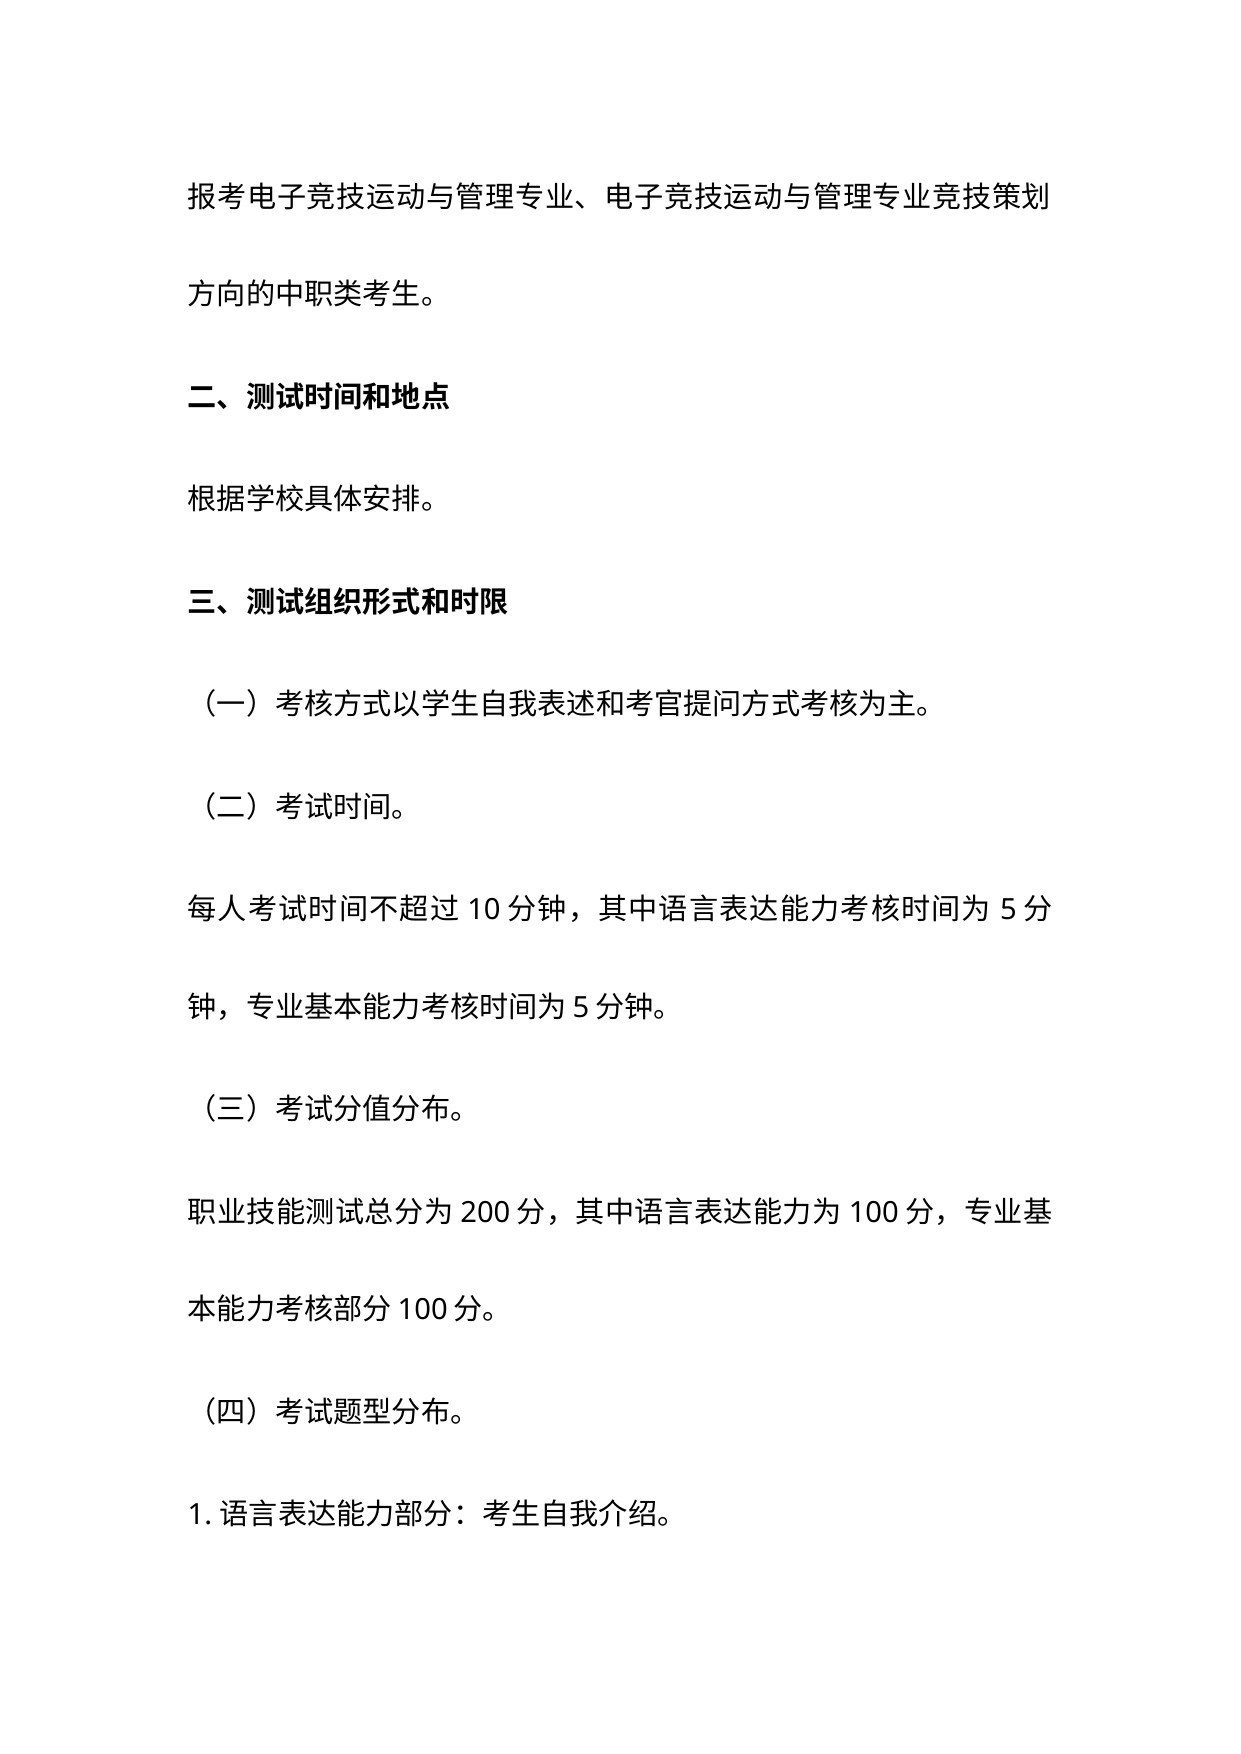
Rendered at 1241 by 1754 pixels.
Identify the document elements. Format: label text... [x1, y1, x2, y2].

text 1. 语言表达能力部分：考生自我介绍。 [187, 1479, 1053, 1544]
text 二、测试时间和地点 [187, 362, 1053, 427]
text 根据学校具体安排。 [187, 464, 1053, 529]
text （四）考试题型分布。 [187, 1377, 1053, 1442]
text 职业技能测试总分为200分，其中语言表达能力为100分，专业基本能力考核部分100分。 [187, 1177, 1053, 1339]
text 报考电子竞技运动与管理专业、电子竞技运动与管理专业竞技策划方向的中职类考生。 [187, 162, 1053, 324]
text 每人考试时间不超过10分钟，其中语言表达能力考核时间为5分钟，专业基本能力考核时间为5分钟。 [187, 874, 1053, 1037]
text （三）考试分值分布。 [187, 1074, 1053, 1139]
text 三、测试组织形式和时限 [187, 567, 1053, 632]
text （二）考试时间。 [187, 772, 1053, 837]
text （一）考核方式以学生自我表述和考官提问方式考核为主。 [187, 669, 1053, 734]
